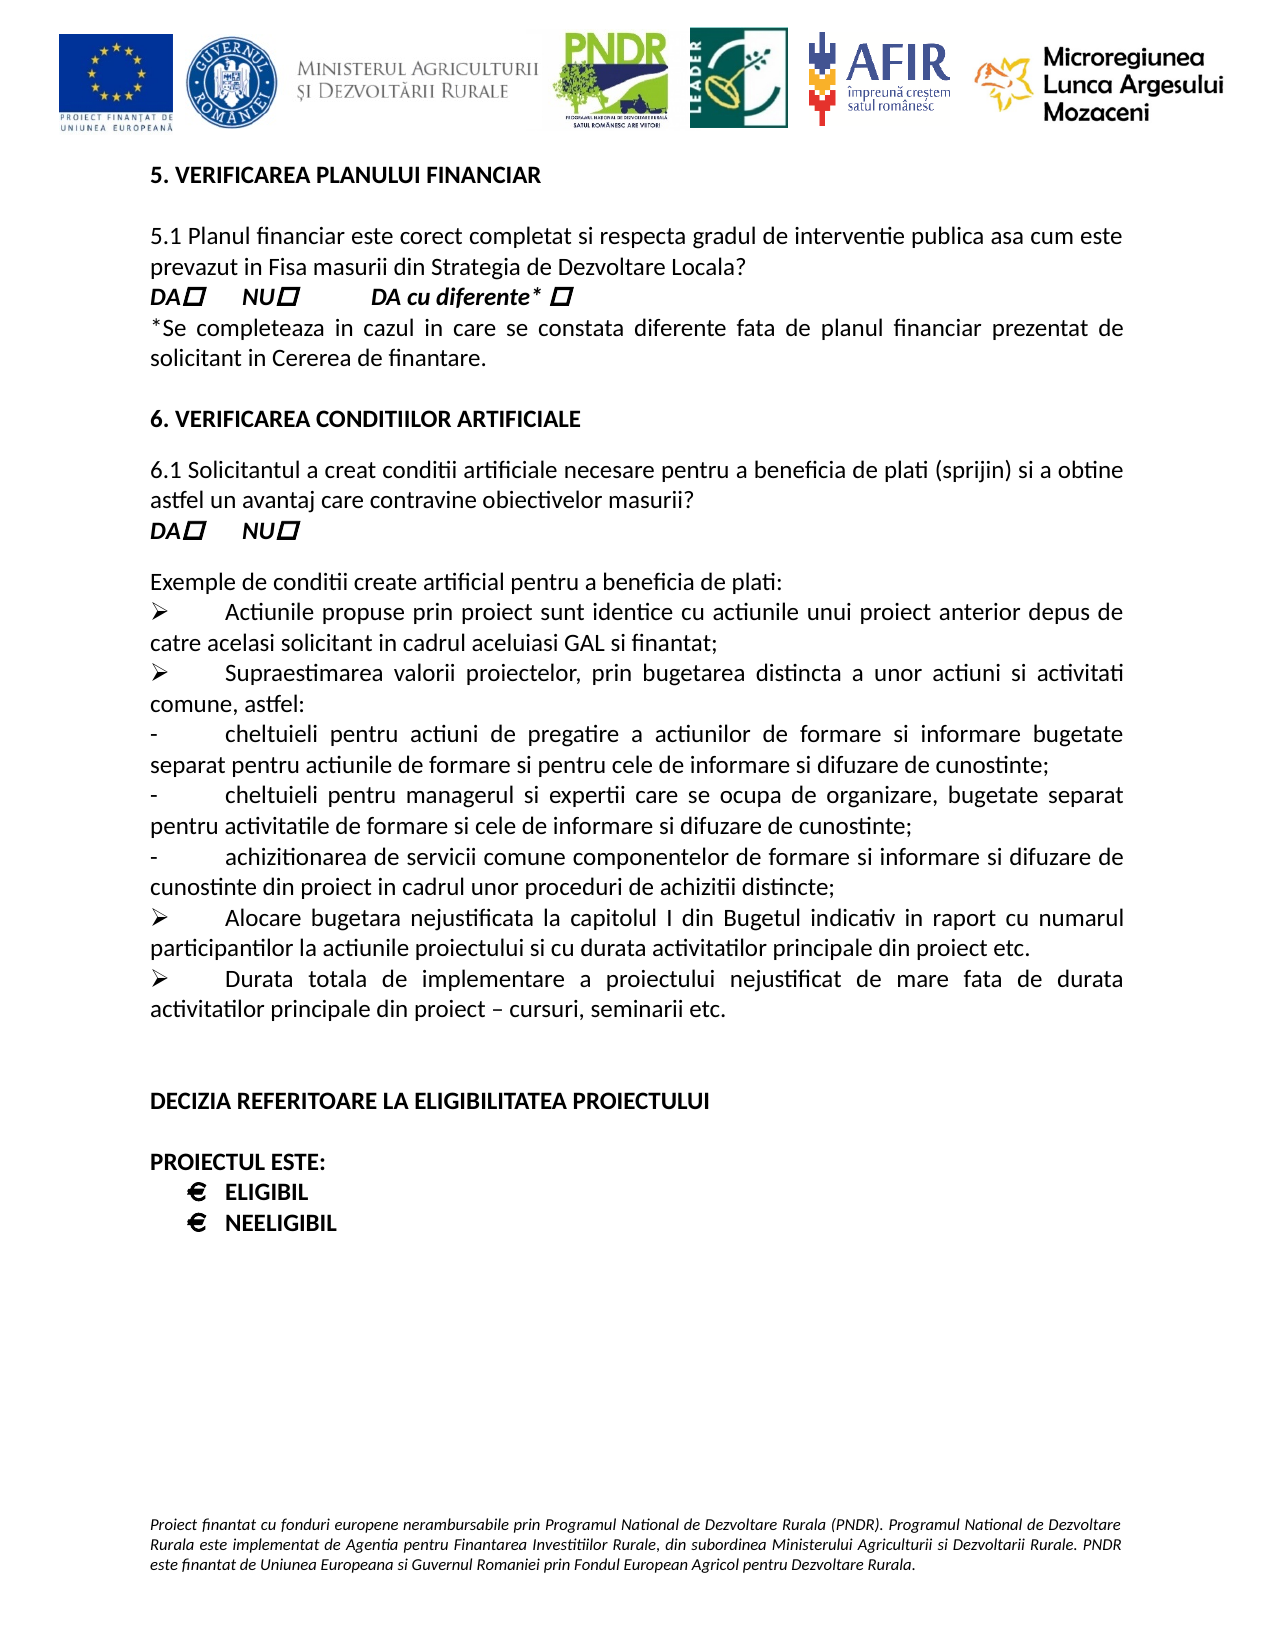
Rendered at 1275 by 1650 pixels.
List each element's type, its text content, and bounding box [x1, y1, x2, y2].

list Durata totala de implementare a proiectului nejustificat de mare fata de durata activitatilor principale din proiect – cursuri, seminarii etc. [150, 963, 1125, 1024]
text 6. VERIFICAREA CONDITIILOR ARTIFICIALE [150, 403, 1125, 434]
picture [809, 32, 950, 126]
picture [185, 27, 788, 131]
text PROIECTUL ESTE: [150, 1146, 1125, 1176]
text - cheltuieli pentru managerul si expertii care se ocupa de organizare, bugetate separat pentru activitatile de formare si cele de informare si difuzare de cunostinte; [150, 779, 1125, 841]
text - cheltuieli pentru actiuni de pregatire a actiunilor de formare si informare bugetate separat pentru actiunile de formare si pentru cele de informare si difuzare de cunostinte; [150, 718, 1125, 779]
list ELIGIBIL [187, 1176, 1125, 1207]
list Actiunile propuse prin proiect sunt identice cu actiunile unui proiect anterior depus de catre acelasi solicitant in cadrul aceluiasi GAL si finantat; [150, 596, 1125, 657]
text DA NU DA cu diferente* [150, 281, 1125, 312]
text DA NU [150, 515, 1125, 546]
text *Se completeaza in cazul in care se constata diferente fata de planul financiar prezentat de solicitant in Cererea de finantare. [150, 312, 1125, 373]
text 5. VERIFICAREA PLANULUI FINANCIAR [150, 159, 1125, 189]
text Exemple de conditii create artificial pentru a beneficia de plati: [150, 566, 1125, 596]
text 6.1 Solicitantul a creat conditii artificiale necesare pentru a beneficia de plati (sprijin) si a obtine astfel un avantaj care contravine obiectivelor masurii? [150, 454, 1125, 515]
text - achizitionarea de servicii comune componentelor de formare si informare si difuzare de cunostinte din proiect in cadrul unor proceduri de achizitii distincte; [150, 841, 1125, 902]
text DECIZIA REFERITOARE LA ELIGIBILITATEA PROIECTULUI [150, 1085, 1125, 1115]
list Supraestimarea valorii proiectelor, prin bugetarea distincta a unor actiuni si activitati comune, astfel: [150, 657, 1125, 718]
list NEELIGIBIL [187, 1207, 1125, 1237]
picture [964, 37, 1235, 131]
picture [59, 34, 173, 135]
text 5.1 Planul financiar este corect completat si respecta gradul de interventie publica asa cum este prevazut in Fisa masurii din Strategia de Dezvoltare Locala? [150, 220, 1125, 281]
list Alocare bugetara nejustificata la capitolul I din Bugetul indicativ in raport cu numarul participantilor la actiunile proiectului si cu durata activitatilor principale din proiect etc. [150, 902, 1125, 963]
